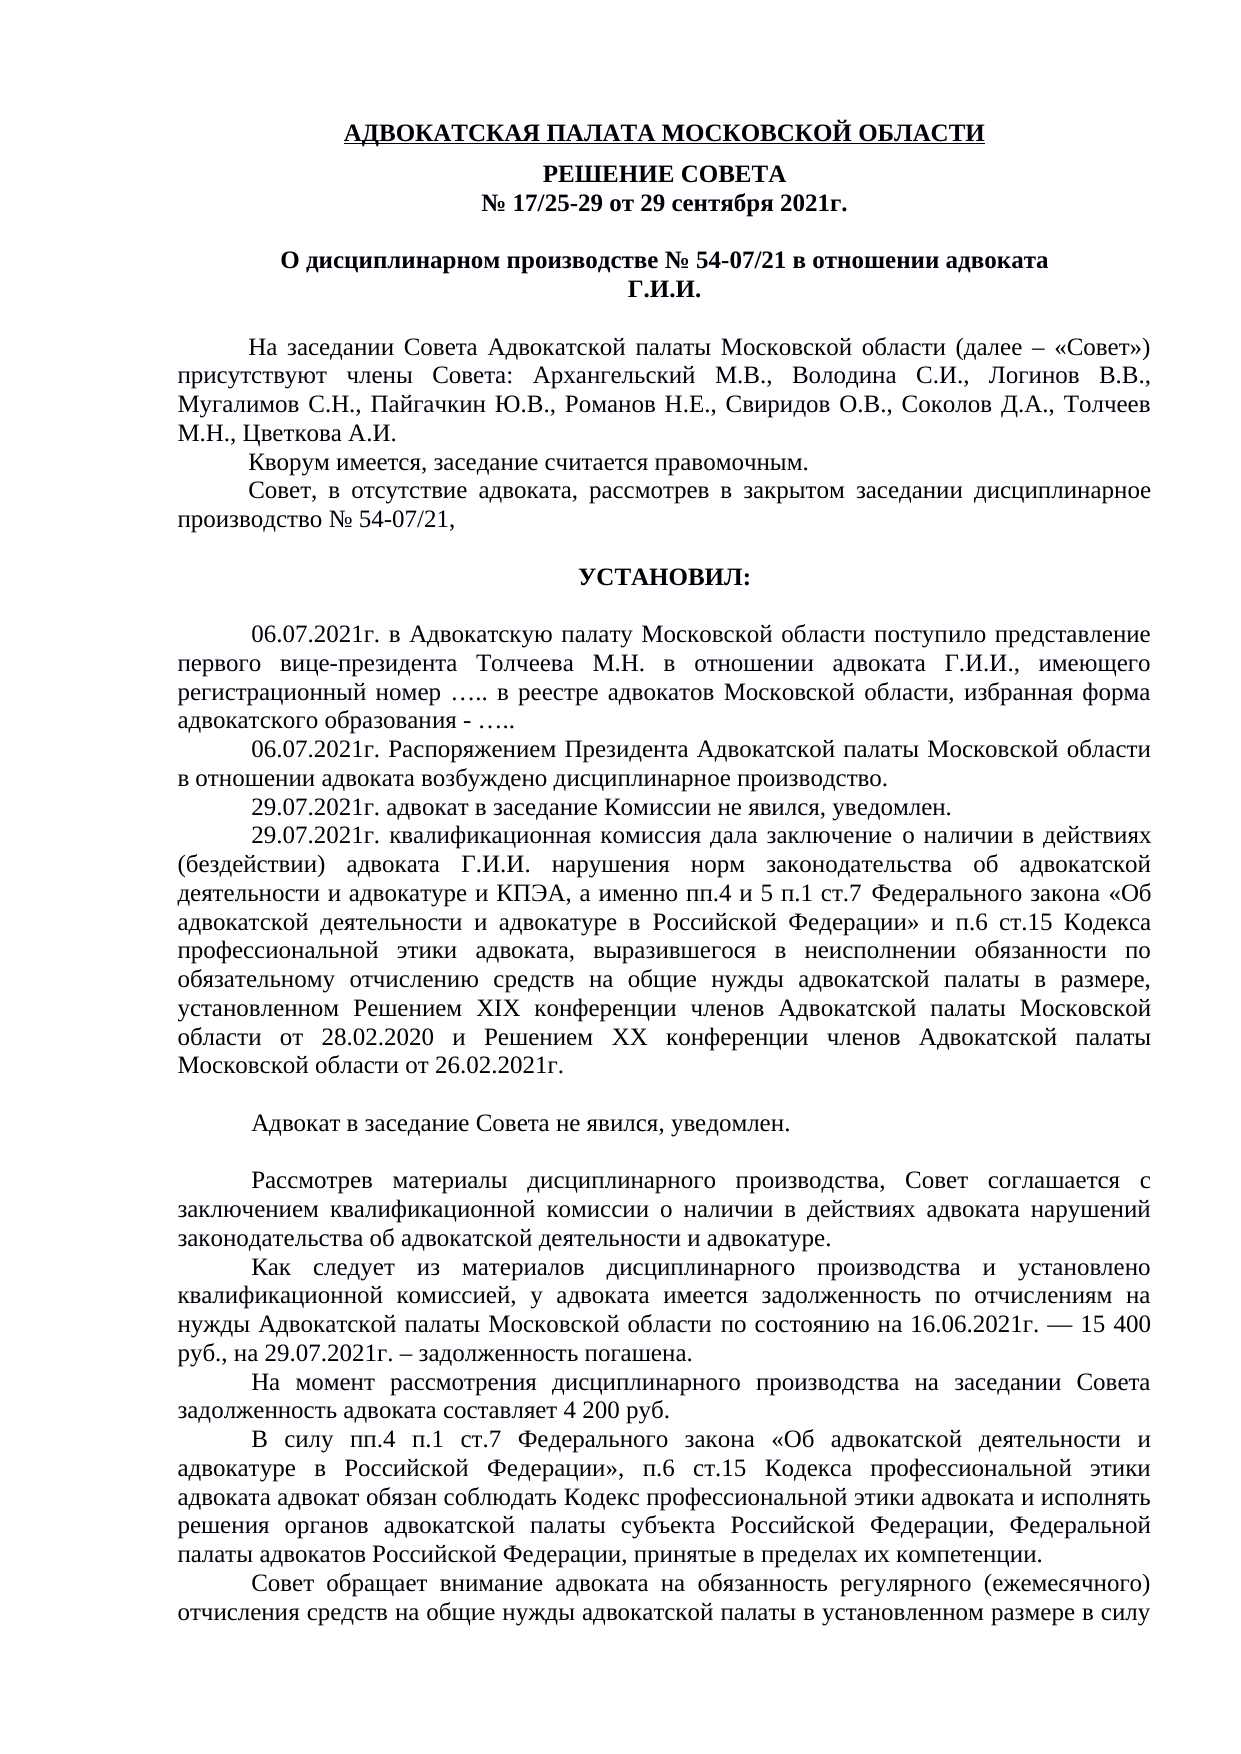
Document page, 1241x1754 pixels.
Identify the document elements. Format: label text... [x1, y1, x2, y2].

text 06.07.2021г. в Адвокатскую палату Московской области поступило представление первого вице-президента Толчеева М.Н. в отношении адвоката Г.И.И., имеющего регистрационный номер ….. в реестре адвокатов Московской области, избранная форма адвокатского образования - ….. [177, 619, 1152, 734]
text Рассмотрев материалы дисциплинарного производства, Совет соглашается с заключением квалификационной комиссии о наличии в действиях адвоката нарушений законодательства об адвокатской деятельности и адвокатуре. [177, 1166, 1152, 1252]
subtitle Решение СОВЕТА [177, 159, 1152, 188]
text № 17/25-29 от 29 сентября 2021г. [177, 188, 1152, 217]
text 29.07.2021г. адвокат в заседание Комиссии не явился, уведомлен. [177, 792, 1152, 821]
text На заседании Совета Адвокатской палаты Московской области (далее – «Совет») присутствуют члены Совета: Архангельский М.В., Володина С.И., Логинов В.В., Мугалимов С.Н., Пайгачкин Ю.В., Романов Н.Е., Свиридов О.В., Соколов Д.А., Толчеев М.Н., Цветкова А.И. [177, 332, 1152, 447]
text Совет, в отсутствие адвоката, рассмотрев в закрытом заседании дисциплинарное производство № 54-07/21, [177, 476, 1152, 533]
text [177, 1568, 1152, 1626]
text На момент рассмотрения дисциплинарного производства на заседании Совета задолженность адвоката составляет 4 200 руб. [177, 1367, 1152, 1424]
text О дисциплинарном производстве № 54-07/21 в отношении адвоката [177, 246, 1152, 274]
text Г.И.И. [177, 274, 1152, 303]
text Кворум имеется, заседание считается правомочным. [177, 447, 1152, 476]
text Адвокат в заседание Совета не явился, уведомлен. [177, 1108, 1152, 1137]
text 29.07.2021г. квалификационная комиссия дала заключение о наличии в действиях (бездействии) адвоката Г.И.И. нарушения норм законодательства об адвокатской деятельности и адвокатуре и КПЭА, а именно пп.4 и 5 п.1 ст.7 Федерального закона «Об адвокатской деятельности и адвокатуре в Российской Федерации» и п.6 ст.15 Кодекса профессиональной этики адвоката, выразившегося в неисполнении обязанности по обязательному отчислению средств на общие нужды адвокатской палаты в размере, установленном Решением XIX конференции членов Адвокатской палаты Московской области от 28.02.2020 и Решением XX конференции членов Адвокатской палаты Московской области от 26.02.2021г. [177, 821, 1152, 1079]
text В силу пп.4 п.1 ст.7 Федерального закона «Об адвокатской деятельности и адвокатуре в Российской Федерации», п.6 ст.15 Кодекса профессиональной этики адвоката адвокат обязан соблюдать Кодекс профессиональной этики адвоката и исполнять решения органов адвокатской палаты субъекта Российской Федерации, Федеральной палаты адвокатов Российской Федерации, принятые в пределах их компетенции. [177, 1424, 1152, 1568]
text адвокатская палата московской области [177, 118, 1152, 147]
text Как следует из материалов дисциплинарного производства и установлено квалификационной комиссией, у адвоката имеется задолженность по отчислениям на нужды Адвокатской палаты Московской области по состоянию на 16.06.2021г. — 15 400 руб., на 29.07.2021г. – задолженность погашена. [177, 1252, 1152, 1367]
text 06.07.2021г. Распоряжением Президента Адвокатской палаты Московской области в отношении адвоката возбуждено дисциплинарное производство. [177, 734, 1152, 792]
text УСТАНОВИЛ: [177, 562, 1152, 591]
